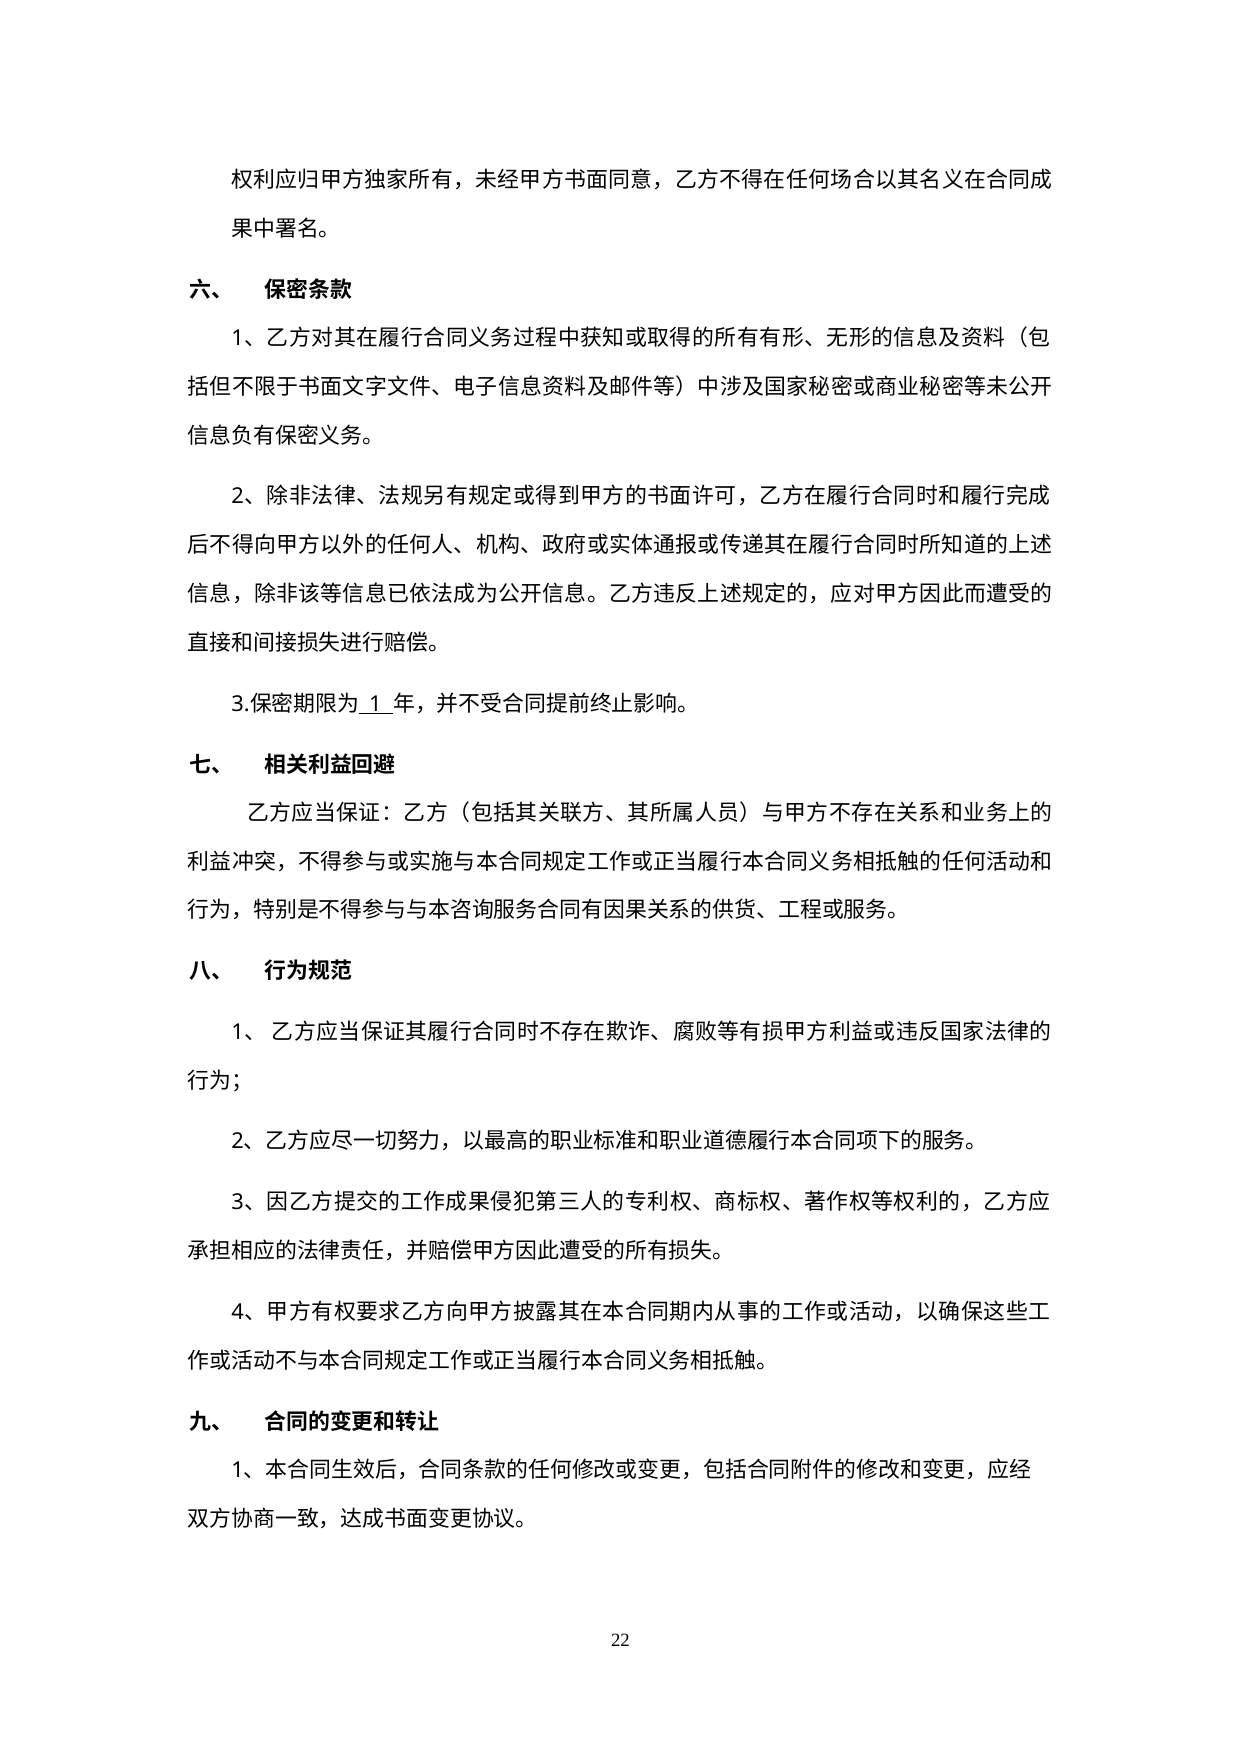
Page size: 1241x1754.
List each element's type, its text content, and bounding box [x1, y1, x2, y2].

text 4、甲方有权要求乙方向甲方披露其在本合同期内从事的工作或活动，以确保这些工作或活动不与本合同规定工作或正当履行本合同义务相抵触。 [187, 1294, 1053, 1375]
list 相关利益回避 [189, 746, 1053, 779]
list 保密条款 [189, 272, 1053, 304]
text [231, 162, 1053, 243]
text 1、乙方对其在履行合同义务过程中获知或取得的所有有形、无形的信息及资料（包括但不限于书面文字文件、电子信息资料及邮件等）中涉及国家秘密或商业秘密等未公开信息负有保密义务。 [187, 320, 1053, 450]
text 2、乙方应尽一切努力，以最高的职业标准和职业道德履行本合同项下的服务。 [187, 1123, 1053, 1156]
list 合同的变更和转让 [189, 1403, 1053, 1436]
text 乙方应当保证：乙方（包括其关联方、其所属人员）与甲方不存在关系和业务上的利益冲突，不得参与或实施与本合同规定工作或正当履行本合同义务相抵触的任何活动和行为，特别是不得参与与本咨询服务合同有因果关系的供货、工程或服务。 [187, 794, 1053, 924]
text 3、因乙方提交的工作成果侵犯第三人的专利权、商标权、著作权等权利的，乙方应承担相应的法律责任，并赔偿甲方因此遭受的所有损失。 [187, 1184, 1053, 1265]
list 行为规范 [189, 953, 1053, 985]
text 2、除非法律、法规另有规定或得到甲方的书面许可，乙方在履行合同时和履行完成后不得向甲方以外的任何人、机构、政府或实体通报或传递其在履行合同时所知道的上述信息，除非该等信息已依法成为公开信息。乙方违反上述规定的，应对甲方因此而遭受的直接和间接损失进行赔偿。 [187, 478, 1053, 657]
text 1、本合同生效后，合同条款的任何修改或变更，包括合同附件的修改和变更，应经双方协商一致，达成书面变更协议。 [187, 1452, 1053, 1533]
text 1、 乙方应当保证其履行合同时不存在欺诈、腐败等有损甲方利益或违反国家法律的行为； [187, 1014, 1053, 1095]
text 3.保密期限为 1 年，并不受合同提前终止影响。 [187, 685, 1053, 718]
